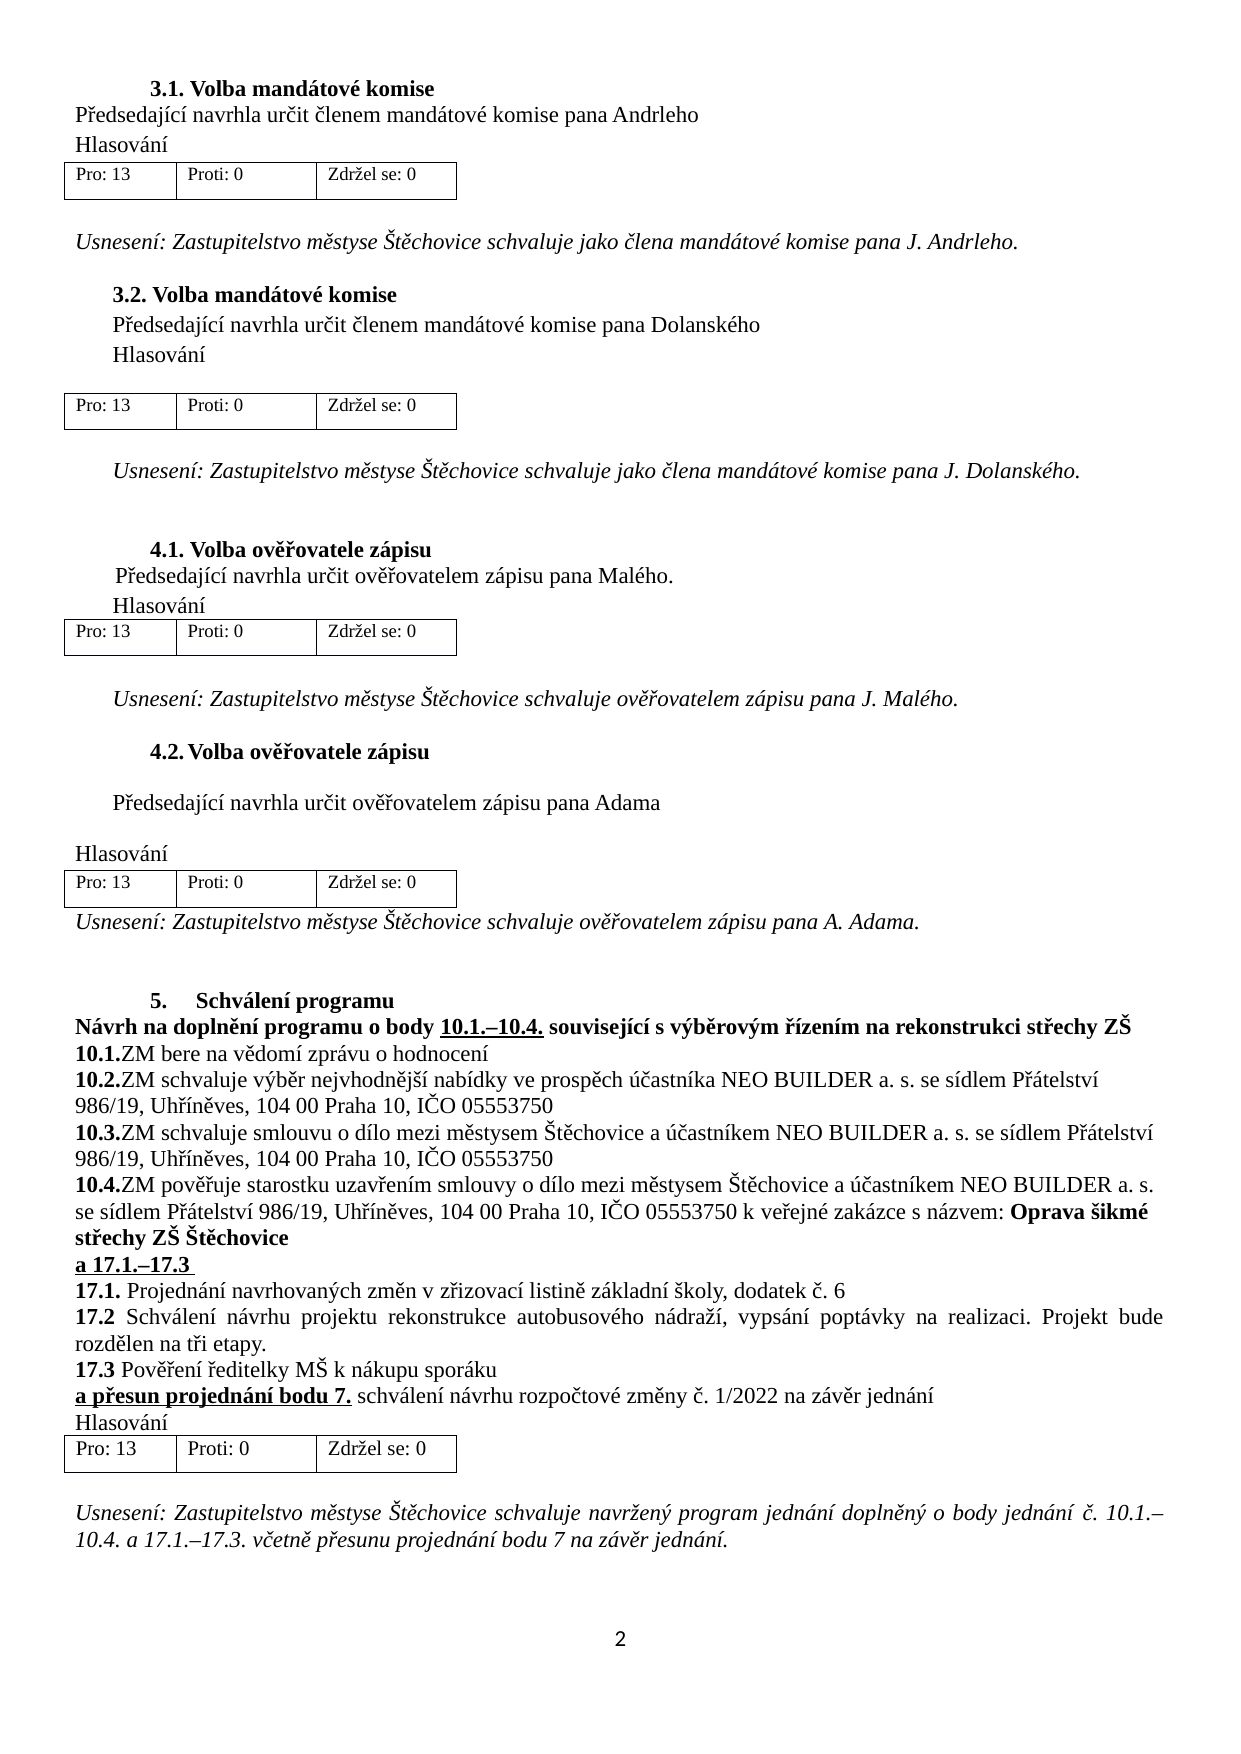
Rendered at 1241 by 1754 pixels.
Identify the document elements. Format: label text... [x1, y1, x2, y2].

table_header Pro: 13 [65, 1436, 176, 1472]
table_header Proti: 0 [177, 871, 316, 907]
list 3.1. Volba mandátové komise [150, 75, 1165, 101]
text 10.2.ZM schvaluje výběr nejvhodnější nabídky ve prospěch účastníka NEO BUILDER a. s. se sídlem Přátelství 986/19, Uhříněves, 104 00 Praha 10, IČO 05553750 [75, 1066, 1165, 1119]
table_header Pro: 13 [65, 620, 176, 655]
text a přesun projednání bodu 7. schválení návrhu rozpočtové změny č. 1/2022 na závěr jednání [75, 1382, 1165, 1409]
table_header Proti: 0 [177, 620, 316, 655]
text 10.4.ZM pověřuje starostku uzavřením smlouvy o dílo mezi městysem Štěchovice a účastníkem NEO BUILDER a. s. se sídlem Přátelství 986/19, Uhříněves, 104 00 Praha 10, IČO 05553750 k veřejné zakázce s názvem: Oprava šikmé střechy ZŠ Štěchovice [75, 1172, 1165, 1251]
text 10.1.ZM bere na vědomí zprávu o hodnocení [75, 1040, 1165, 1066]
list 4.1. Volba ověřovatele zápisu [150, 536, 1165, 562]
list Usnesení: Zastupitelstvo městyse Štěchovice schvaluje ověřovatelem zápisu pana J. Malého. [112, 685, 1165, 712]
table_header Proti: 0 [177, 394, 316, 429]
list Předsedající navrhla určit ověřovatelem zápisu pana Malého. [75, 562, 1165, 588]
table_header Zdržel se: 0 [317, 620, 456, 655]
list Hlasování [75, 132, 1165, 158]
text 17.2 Schválení návrhu projektu rekonstrukce autobusového nádraží, vypsání poptávky na realizaci. Projekt bude rozdělen na tři etapy. [75, 1303, 1165, 1356]
list Předsedající navrhla určit členem mandátové komise pana Dolanského [112, 311, 1165, 338]
table_header Proti: 0 [177, 163, 316, 198]
table_header Zdržel se: 0 [317, 1436, 456, 1472]
text 17.1. Projednání navrhovaných změn v zřizovací listině základní školy, dodatek č. 6 [75, 1277, 1165, 1303]
table_header Zdržel se: 0 [317, 394, 456, 429]
list Usnesení: Zastupitelstvo městyse Štěchovice schvaluje jako člena mandátové komise pana J. Andrleho. [75, 228, 1165, 255]
list Hlasování [75, 840, 1165, 866]
text a 17.1.–17.3 [75, 1251, 1165, 1277]
text Usnesení: Zastupitelstvo městyse Štěchovice schvaluje navržený program jednání doplněný o body jednání č. 10.1.– 10.4. a 17.1.–17.3. včetně přesunu projednání bodu 7 na závěr jednání. [75, 1499, 1165, 1552]
table_header Pro: 13 [65, 163, 176, 198]
text Návrh na doplnění programu o body 10.1.–10.4. související s výběrovým řízením na rekonstrukci střechy ZŠ [75, 1013, 1165, 1040]
list Volba ověřovatele zápisu [150, 738, 1165, 764]
table_header Zdržel se: 0 [317, 871, 456, 907]
text Usnesení: Zastupitelstvo městyse Štěchovice schvaluje ověřovatelem zápisu pana A. Adama. [75, 908, 1165, 934]
text 10.3.ZM schvaluje smlouvu o dílo mezi městysem Štěchovice a účastníkem NEO BUILDER a. s. se sídlem Přátelství 986/19, Uhříněves, 104 00 Praha 10, IČO 05553750 [75, 1119, 1165, 1172]
list Předsedající navrhla určit ověřovatelem zápisu pana Adama [112, 789, 1165, 815]
table_header Pro: 13 [65, 394, 176, 429]
text 17.3 Pověření ředitelky MŠ k nákupu sporáku [75, 1356, 1165, 1382]
list Usnesení: Zastupitelstvo městyse Štěchovice schvaluje jako člena mandátové komise pana J. Dolanského. [112, 457, 1165, 483]
text Hlasování [75, 1409, 1165, 1435]
table_header Zdržel se: 0 [317, 163, 456, 198]
list 5. Schválení programu [150, 987, 1165, 1013]
list 3.2. Volba mandátové komise [112, 281, 1165, 307]
list Hlasování [112, 341, 1165, 368]
list Předsedající navrhla určit členem mandátové komise pana Andrleho [75, 101, 1165, 128]
list Hlasování [112, 592, 1165, 619]
table_header Proti: 0 [177, 1436, 316, 1472]
table_header Pro: 13 [65, 871, 176, 907]
